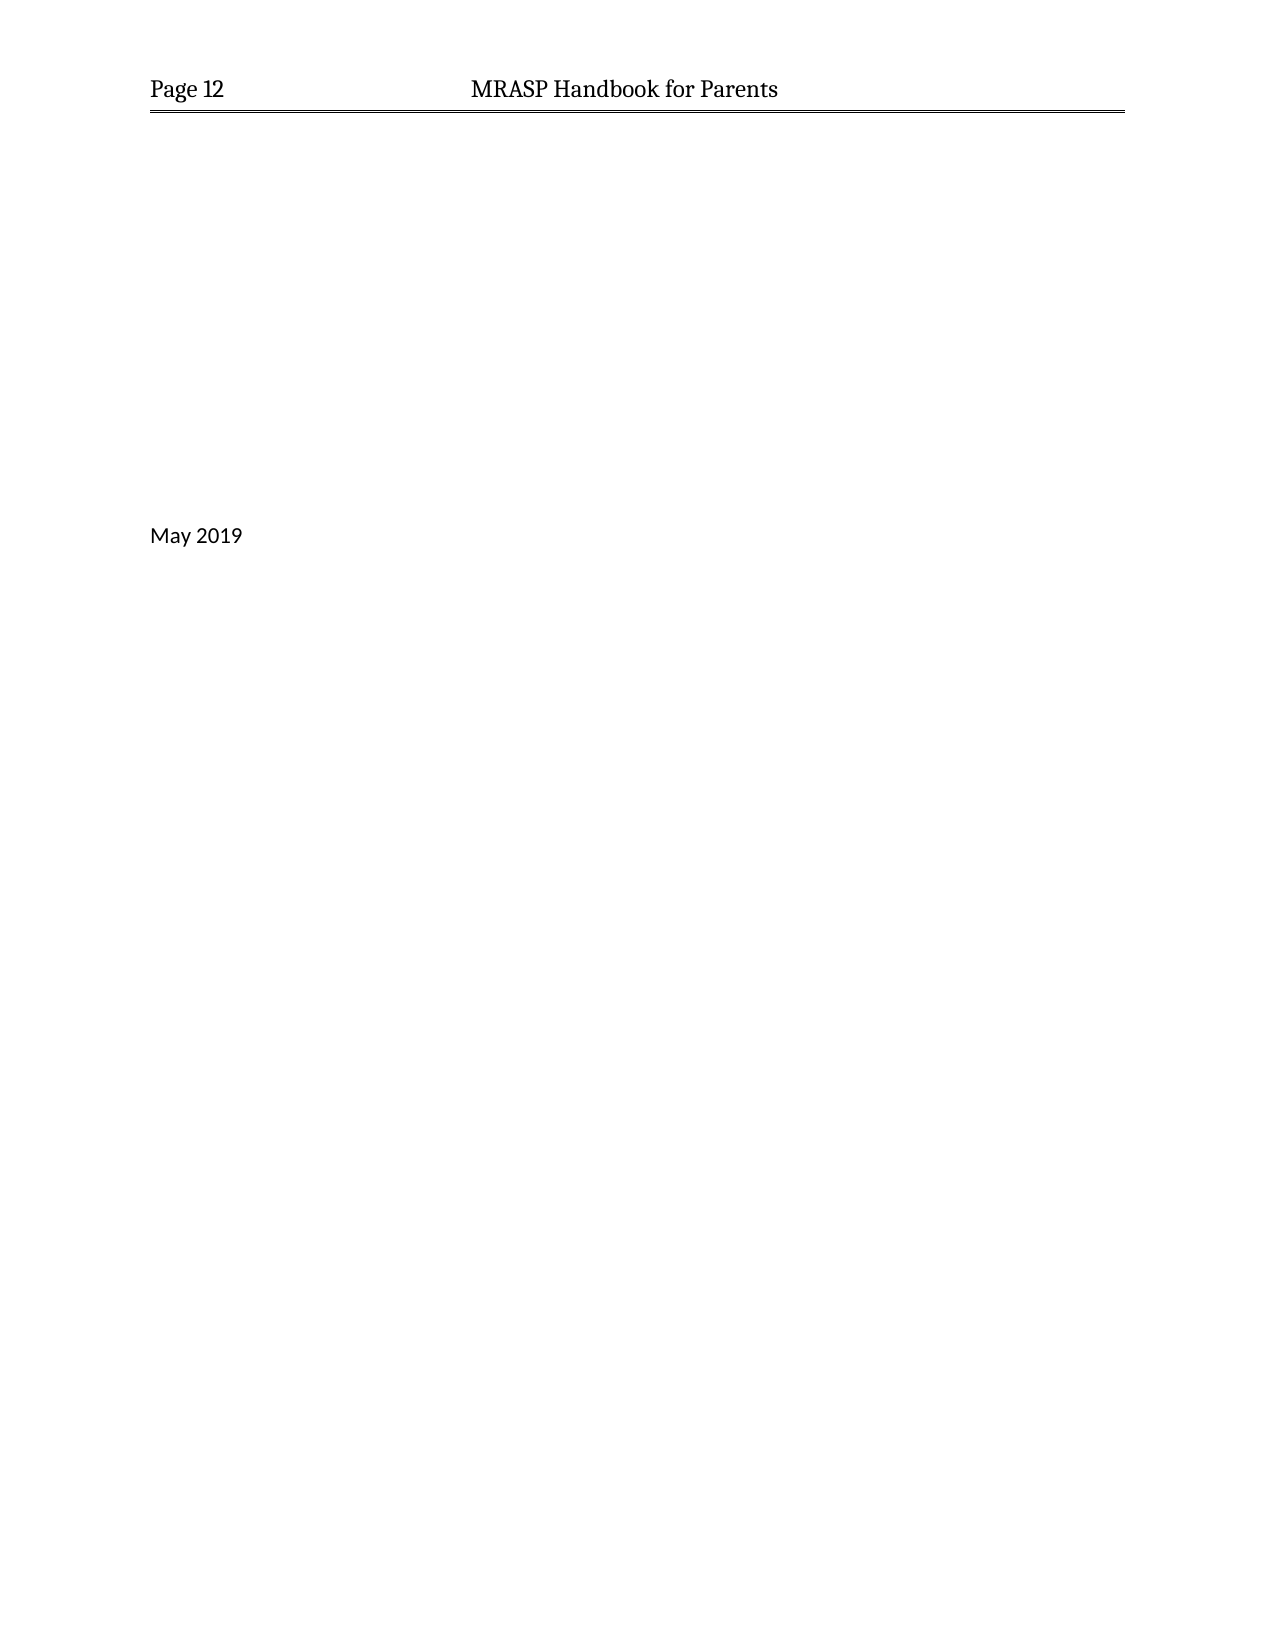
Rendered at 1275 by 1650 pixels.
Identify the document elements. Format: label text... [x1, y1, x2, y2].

text May 2019 [150, 521, 1125, 549]
